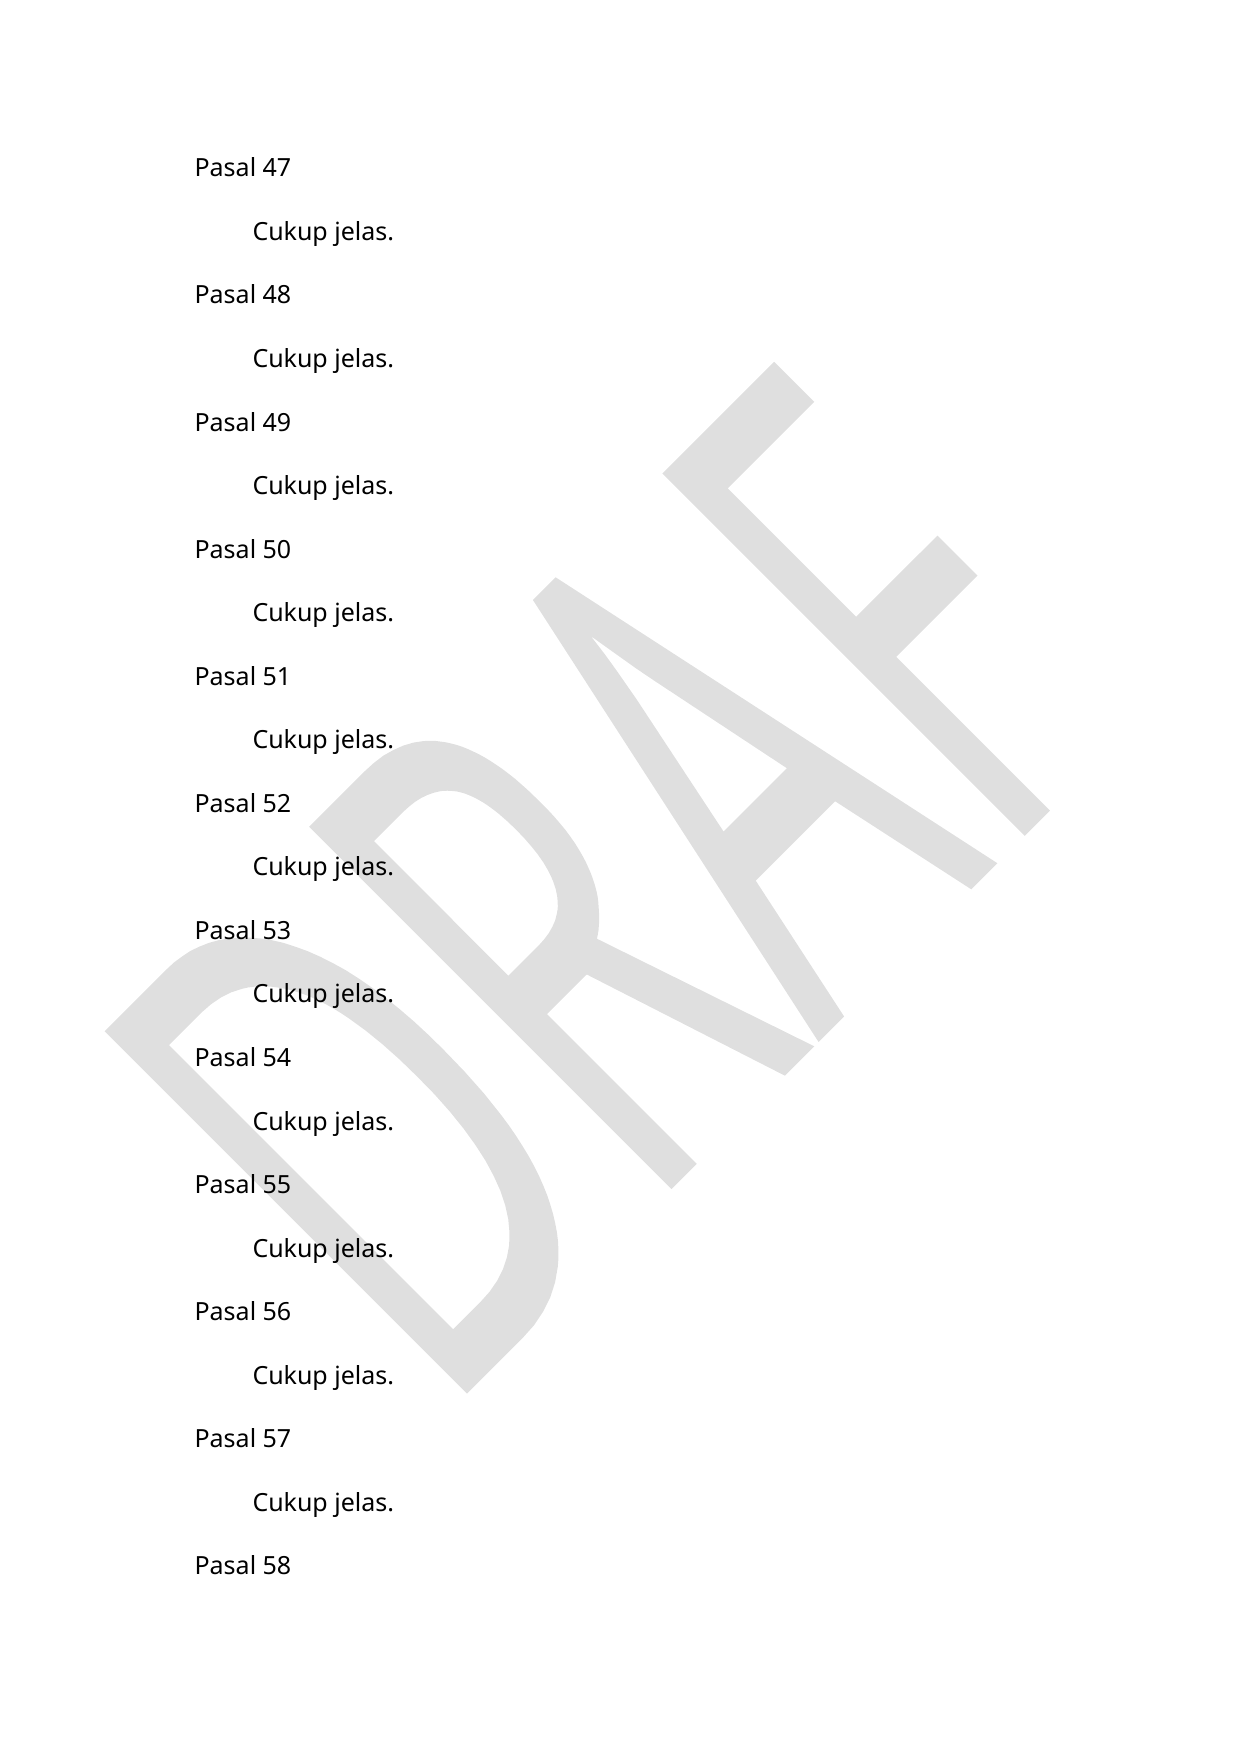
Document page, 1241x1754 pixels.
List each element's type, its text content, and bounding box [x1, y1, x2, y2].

text Cukup jelas. [252, 341, 1090, 375]
text Pasal 55 [194, 1167, 1090, 1201]
text Cukup jelas. [252, 1103, 1090, 1137]
text Pasal 57 [194, 1421, 1090, 1455]
text Cukup jelas. [252, 849, 1090, 883]
text Pasal 50 [194, 531, 1090, 565]
text Cukup jelas. [252, 976, 1090, 1010]
text Pasal 52 [194, 785, 1090, 819]
text Cukup jelas. [252, 468, 1090, 502]
text Cukup jelas. [252, 1230, 1090, 1264]
text Cukup jelas. [252, 1484, 1090, 1518]
text Pasal 48 [194, 277, 1090, 311]
text Pasal 47 [194, 150, 1090, 184]
text Pasal 58 [194, 1548, 1090, 1582]
text Cukup jelas. [252, 1357, 1090, 1391]
text Pasal 49 [194, 404, 1090, 438]
text Cukup jelas. [252, 213, 1090, 248]
text Cukup jelas. [252, 595, 1090, 629]
text Pasal 54 [194, 1039, 1090, 1074]
text Cukup jelas. [252, 722, 1090, 756]
text Pasal 51 [194, 658, 1090, 692]
text Pasal 53 [194, 912, 1090, 947]
text Pasal 56 [194, 1294, 1090, 1328]
